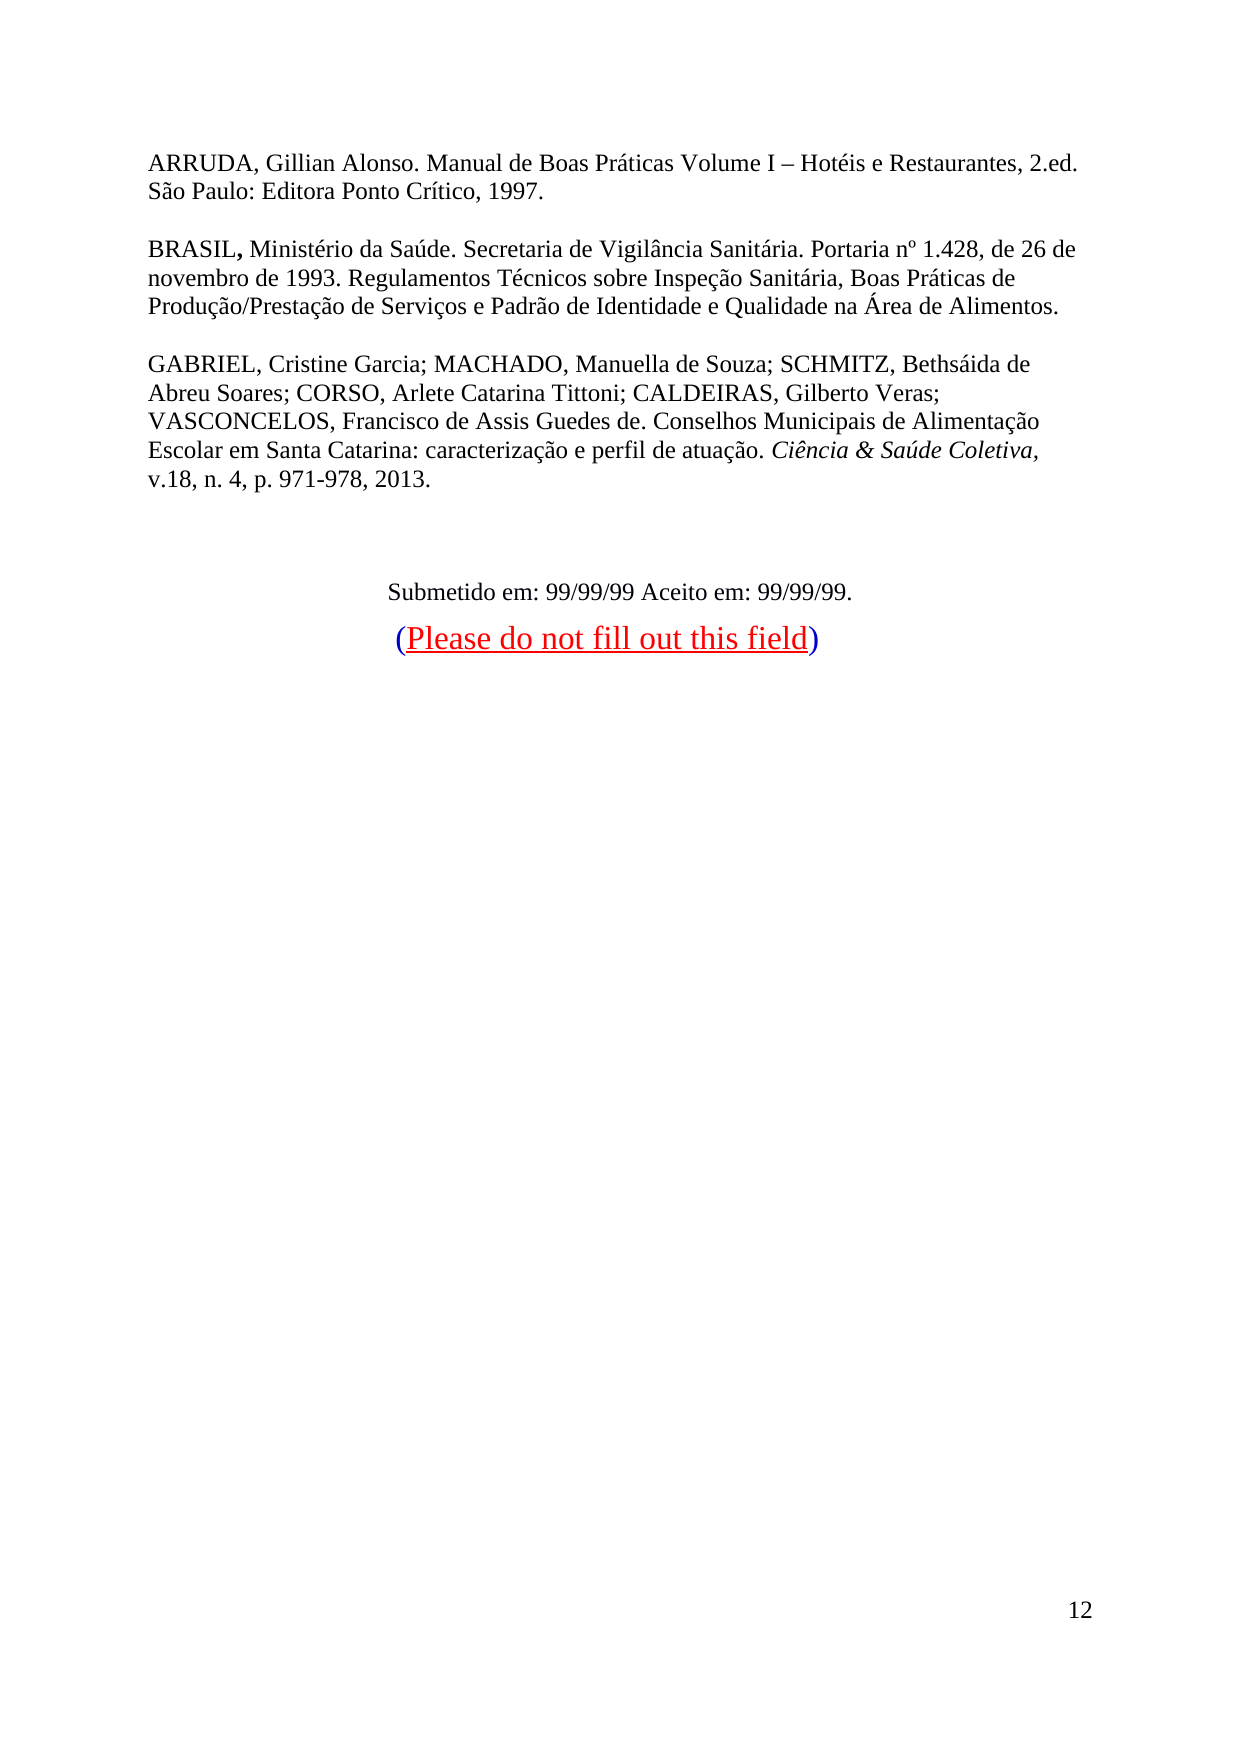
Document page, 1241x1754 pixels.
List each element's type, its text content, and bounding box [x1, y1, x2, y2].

text ARRUDA, Gillian Alonso. Manual de Boas Práticas Volume I – Hotéis e Restaurantes, 2.ed. São Paulo: Editora Ponto Crítico, 1997. [148, 148, 1092, 205]
text (Please do not fill out this field) [148, 618, 1092, 657]
text BRASIL, Ministério da Saúde. Secretaria de Vigilância Sanitária. Portaria nº 1.428, de 26 de novembro de 1993. Regulamentos Técnicos sobre Inspeção Sanitária, Boas Práticas de Produção/Prestação de Serviços e Padrão de Identidade e Qualidade na Área de Alimentos. [148, 234, 1092, 320]
text VASCONCELOS, Francisco de Assis Guedes de. Conselhos Municipais de Alimentação Escolar em Santa Catarina: caracterização e perfil de atuação. Ciência & Saúde Coletiva, v.18, n. 4, p. 971-978, 2013. [148, 406, 1092, 493]
text Submetido em: 99/99/99 Aceito em: 99/99/99. [148, 577, 1092, 606]
text GABRIEL, Cristine Garcia; MACHADO, Manuella de Souza; SCHMITZ, Bethsáida de Abreu Soares; CORSO, Arlete Catarina Tittoni; CALDEIRAS, Gilberto Veras; [148, 349, 1092, 406]
